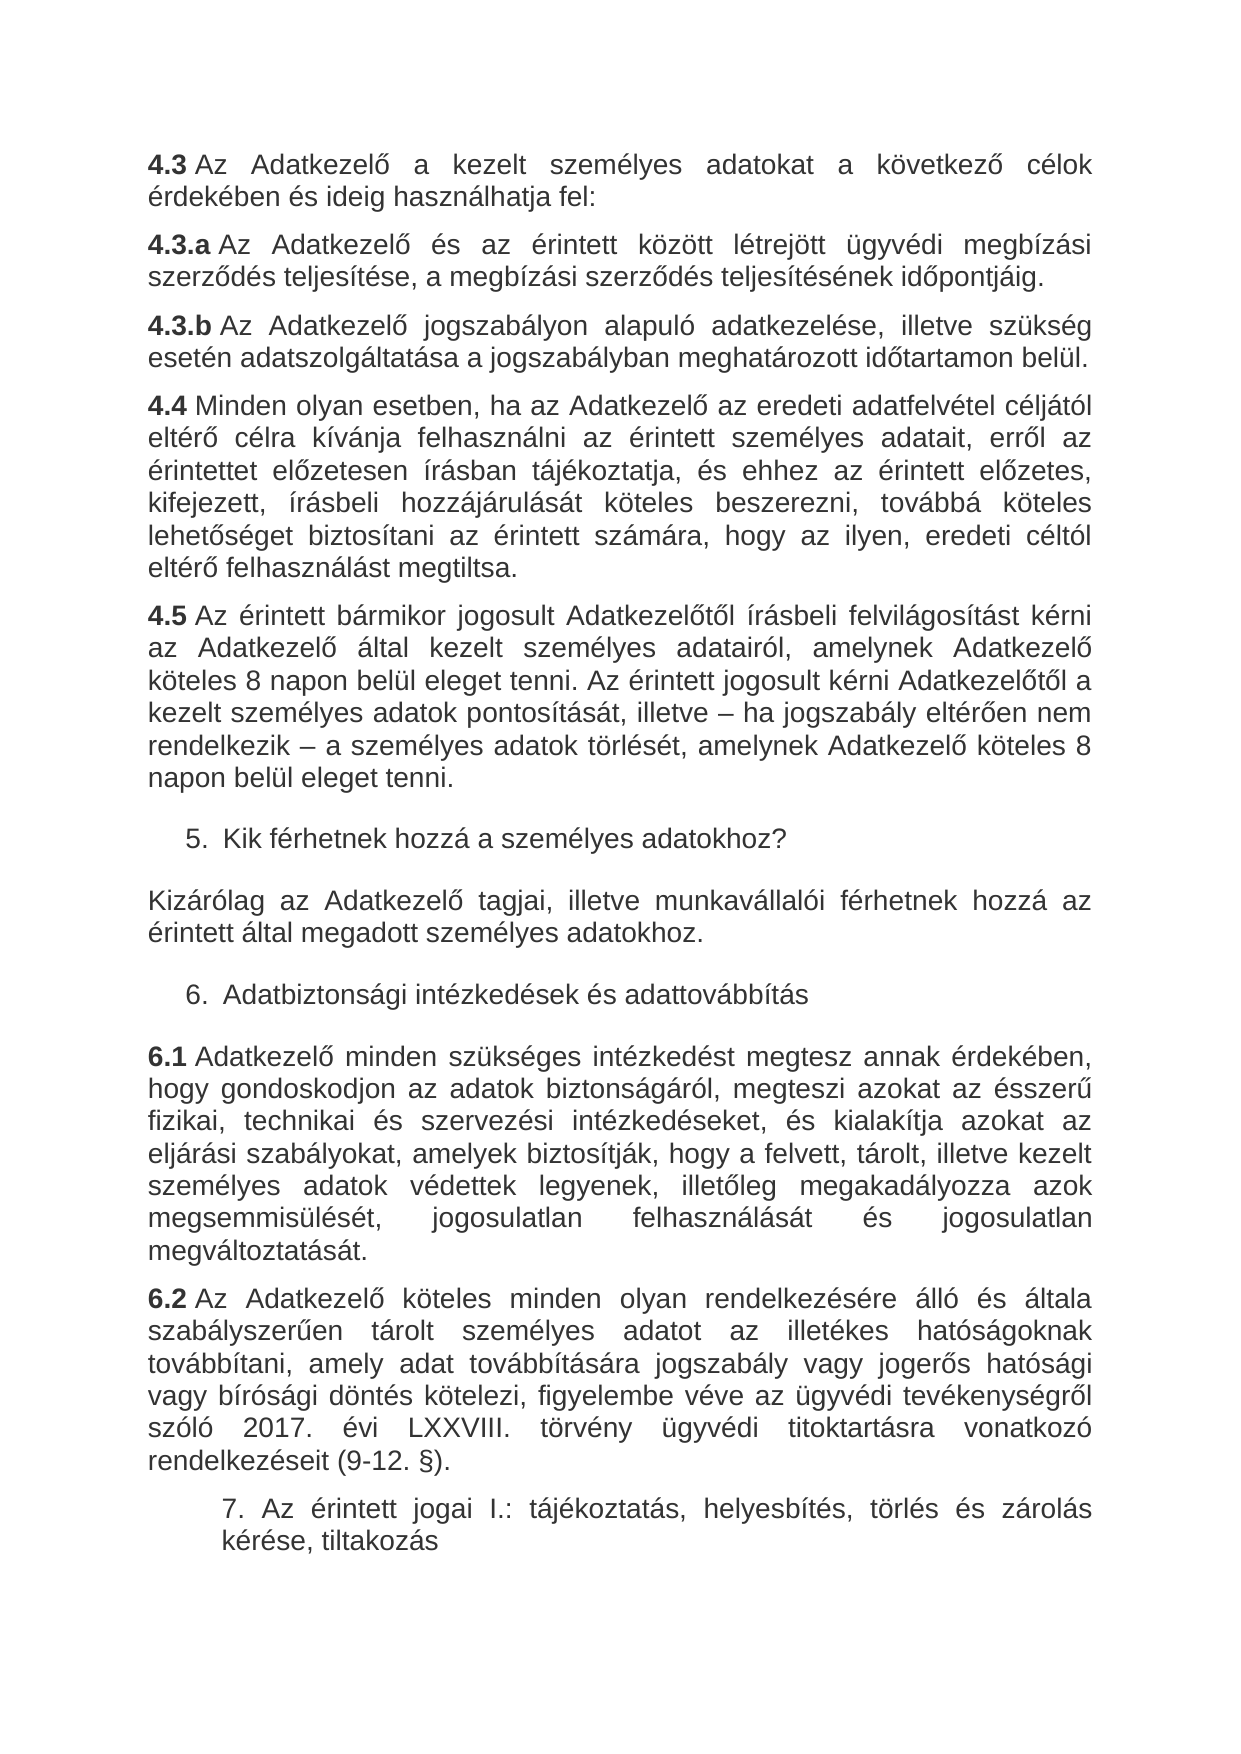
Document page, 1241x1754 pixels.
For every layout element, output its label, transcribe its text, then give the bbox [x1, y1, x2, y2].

text Kizárólag az Adatkezelő tagjai, illetve munkavállalói férhetnek hozzá az érintett által megadott személyes adatokhoz. [148, 884, 1093, 949]
list Adatbiztonsági intézkedések és adattovábbítás [185, 978, 1093, 1010]
text 7. Az érintett jogai I.: tájékoztatás, helyesbítés, törlés és zárolás kérése, tiltakozás [221, 1492, 1093, 1557]
text 4.5 Az érintett bármikor jogosult Adatkezelőtől írásbeli felvilágosítást kérni az Adatkezelő által kezelt személyes adatairól, amelynek Adatkezelő köteles 8 napon belül eleget tenni. Az érintett jogosult kérni Adatkezelőtől a kezelt személyes adatok pontosítását, illetve – ha jogszabály eltérően nem rendelkezik – a személyes adatok törlését, amelynek Adatkezelő köteles 8 napon belül eleget tenni. [148, 599, 1093, 793]
list Kik férhetnek hozzá a személyes adatokhoz? [185, 822, 1093, 855]
text 4.3.a Az Adatkezelő és az érintett között létrejött ügyvédi megbízási szerződés teljesítése, a megbízási szerződés teljesítésének időpontjáig. [148, 228, 1093, 293]
text 6.1 Adatkezelő minden szükséges intézkedést megtesz annak érdekében, hogy gondoskodjon az adatok biztonságáról, megteszi azokat az ésszerű fizikai, technikai és szervezési intézkedéseket, és kialakítja azokat az eljárási szabályokat, amelyek biztosítják, hogy a felvett, tárolt, illetve kezelt személyes adatok védettek legyenek, illetőleg megakadályozza azok megsemmisülését, jogosulatlan felhasználását és jogosulatlan megváltoztatását. [148, 1039, 1093, 1266]
text 4.3.b Az Adatkezelő jogszabályon alapuló adatkezelése, illetve szükség esetén adatszolgáltatása a jogszabályban meghatározott időtartamon belül. [148, 308, 1093, 373]
text 4.3 Az Adatkezelő a kezelt személyes adatokat a következő célok érdekében és ideig használhatja fel: [148, 148, 1093, 212]
text 6.2 Az Adatkezelő köteles minden olyan rendelkezésére álló és általa szabályszerűen tárolt személyes adatot az illetékes hatóságoknak továbbítani, amely adat továbbítására jogszabály vagy jogerős hatósági vagy bírósági döntés kötelezi, figyelembe véve az ügyvédi tevékenységről szóló 2017. évi LXXVIII. törvény ügyvédi titoktartásra vonatkozó rendelkezéseit (9-12. §). [148, 1282, 1093, 1476]
text 4.4 Minden olyan esetben, ha az Adatkezelő az eredeti adatfelvétel céljától eltérő célra kívánja felhasználni az érintett személyes adatait, erről az érintettet előzetesen írásban tájékoztatja, és ehhez az érintett előzetes, kifejezett, írásbeli hozzájárulását köteles beszerezni, továbbá köteles lehetőséget biztosítani az érintett számára, hogy az ilyen, eredeti céltól eltérő felhasználást megtiltsa. [148, 389, 1093, 583]
